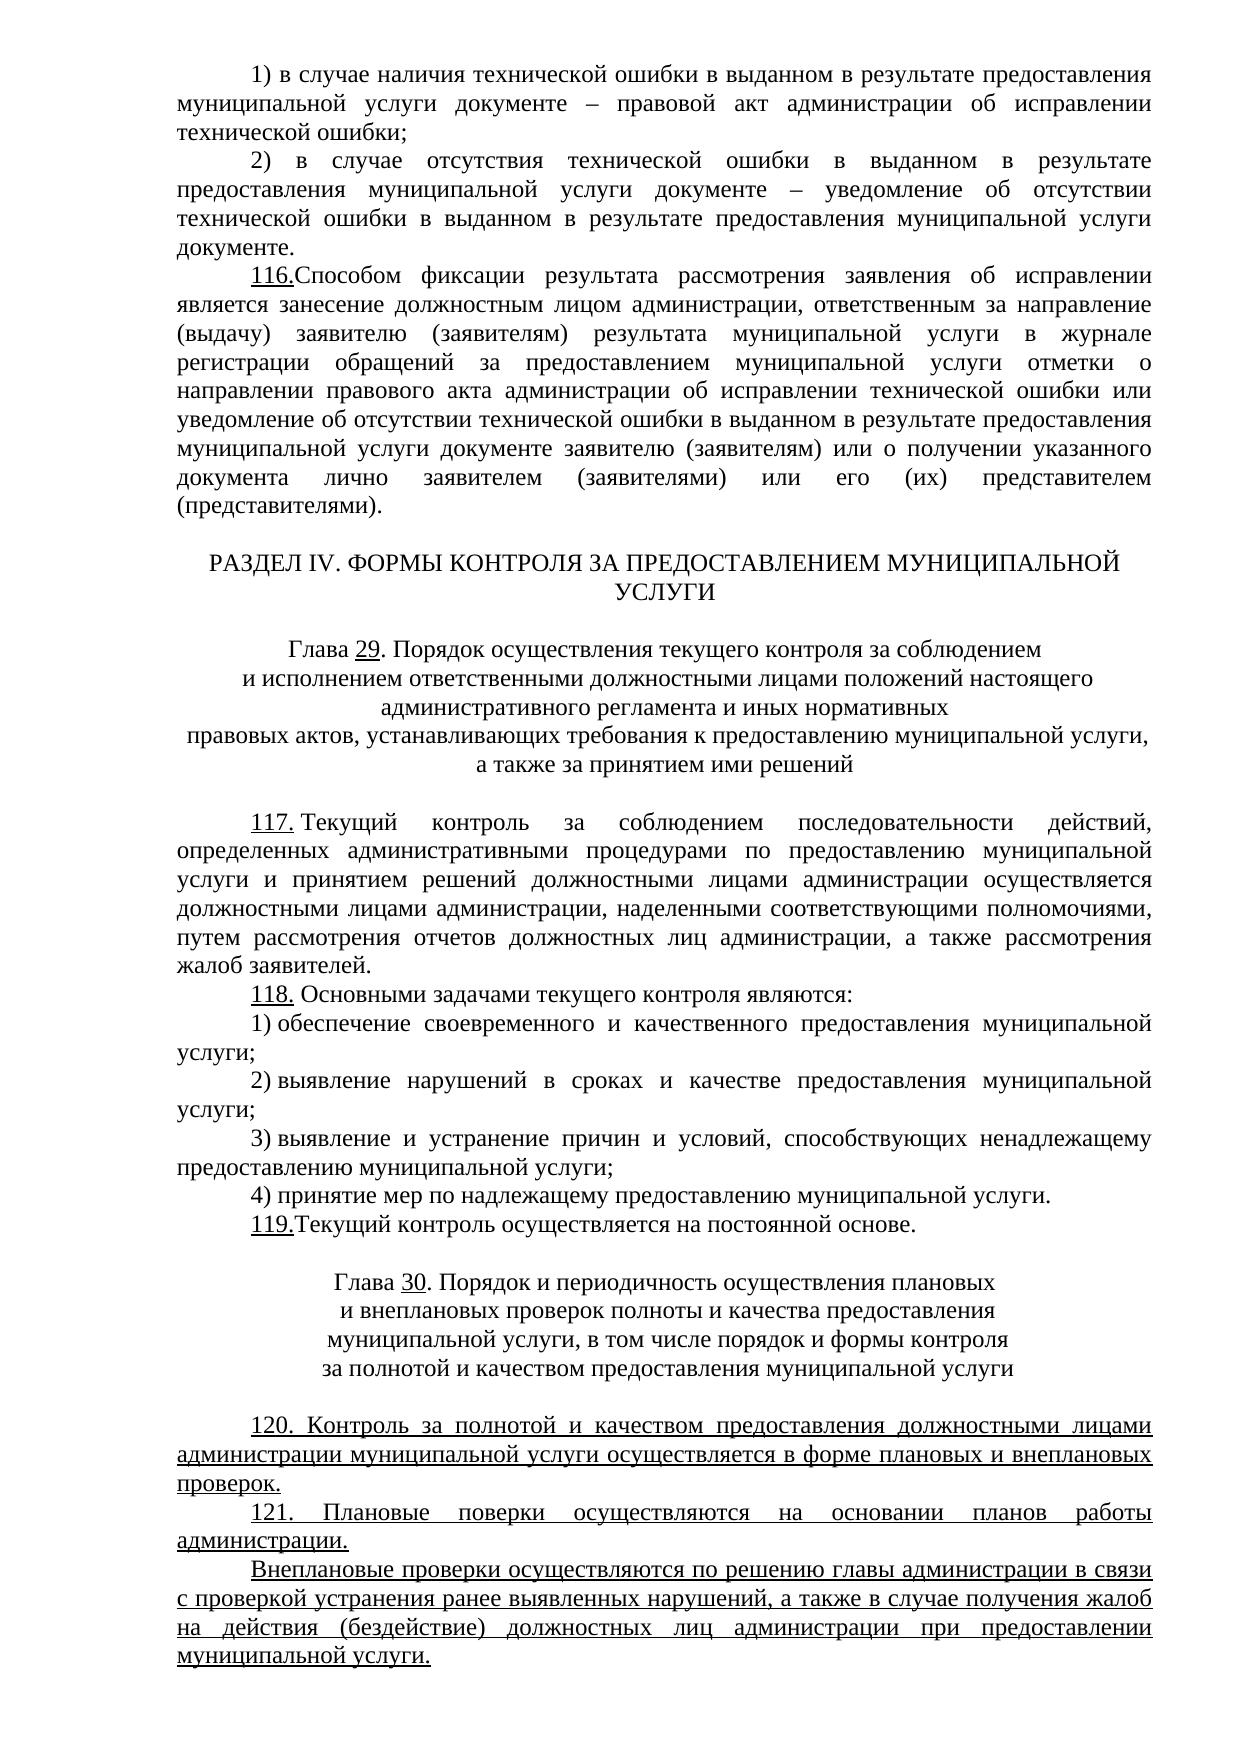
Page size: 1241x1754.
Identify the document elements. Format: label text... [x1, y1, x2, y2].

text 1) обеспечение своевременного и качественного предоставления муниципальной услуги; [177, 1008, 1153, 1065]
text Внеплановые проверки осуществляются по решению главы администрации в связи с проверкой устранения ранее выявленных нарушений, а также в случае получения жалоб на действия (бездействие) должностных лиц администрации при предоставлении муниципальной услуги. [177, 1554, 1153, 1608]
text 2) в случае отсутствия технической ошибки в выданном в результате предоставления муниципальной услуги документе – уведомление об отсутствии технической ошибки в выданном в результате предоставления муниципальной услуги документе. [177, 145, 1153, 260]
text Глава 29. Порядок осуществления текущего контроля за соблюдением и исполнением ответственными должностными лицами положений настоящего административного регламента и иных нормативных правовых актов, устанавливающих требования к предоставлению муниципальной услуги, а также за принятием ими решений [177, 634, 1153, 778]
text 116.Способом фиксации результата рассмотрения заявления об исправлении является занесение должностным лицом администрации, ответственным за направление (выдачу) заявителю (заявителям) результата муниципальной услуги в журнале регистрации обращений за предоставлением муниципальной услуги отметки о направлении правового акта администрации об исправлении технической ошибки или уведомление об отсутствии технической ошибки в выданном в результате предоставления муниципальной услуги документе заявителю (заявителям) или о получении указанного документа лично заявителем (заявителями) или его (их) представителем (представителями). [177, 260, 1153, 519]
text Внеплановые проверки осуществляются по решению главы администрации в связи с проверкой устранения ранее выявленных нарушений, а также в случае получения жалоб на действия (бездействие) должностных лиц администрации при предоставлении муниципальной услуги. [177, 1609, 1153, 1637]
text РАЗДЕЛ IV. ФОРМЫ КОНТРОЛЯ ЗА ПРЕДОСТАВЛЕНИЕМ МУНИЦИПАЛЬНОЙ УСЛУГИ [177, 548, 1153, 605]
text 117. Текущий контроль за соблюдением последовательности действий, определенных административными процедурами по предоставлению муниципальной услуги и принятием решений должностными лицами администрации осуществляется должностными лицами администрации, наделенными соответствующими полномочиями, путем рассмотрения отчетов должностных лиц администрации, а также рассмотрения жалоб заявителей. [177, 807, 1153, 979]
text 2) выявление нарушений в сроках и качестве предоставления муниципальной услуги; [177, 1065, 1153, 1123]
text Глава 30. Порядок и периодичность осуществления плановых и внеплановых проверок полноты и качества предоставления муниципальной услуги, в том числе порядок и формы контроля за полнотой и качеством предоставления муниципальной услуги [177, 1267, 1153, 1382]
text 119.Текущий контроль осуществляется на постоянной основе. [177, 1209, 1153, 1238]
text 121. Плановые поверки осуществляются на основании планов работы администрации. [177, 1497, 1153, 1554]
text 4) принятие мер по надлежащему предоставлению муниципальной услуги. [177, 1180, 1153, 1209]
text 3) выявление и устранение причин и условий, способствующих ненадлежащему предоставлению муниципальной услуги; [177, 1123, 1153, 1180]
text 1) в случае наличия технической ошибки в выданном в результате предоставления муниципальной услуги документе – правовой акт администрации об исправлении технической ошибки; [177, 59, 1153, 145]
text Внеплановые проверки осуществляются по решению главы администрации в связи с проверкой устранения ранее выявленных нарушений, а также в случае получения жалоб на действия (бездействие) должностных лиц администрации при предоставлении муниципальной услуги. [177, 1638, 1153, 1669]
text 118. Основными задачами текущего контроля являются: [177, 979, 1153, 1008]
text 120. Контроль за полнотой и качеством предоставления должностными лицами администрации муниципальной услуги осуществляется в форме плановых и внеплановых проверок. [177, 1466, 1153, 1497]
text 120. Контроль за полнотой и качеством предоставления должностными лицами администрации муниципальной услуги осуществляется в форме плановых и внеплановых проверок. [177, 1410, 1153, 1464]
